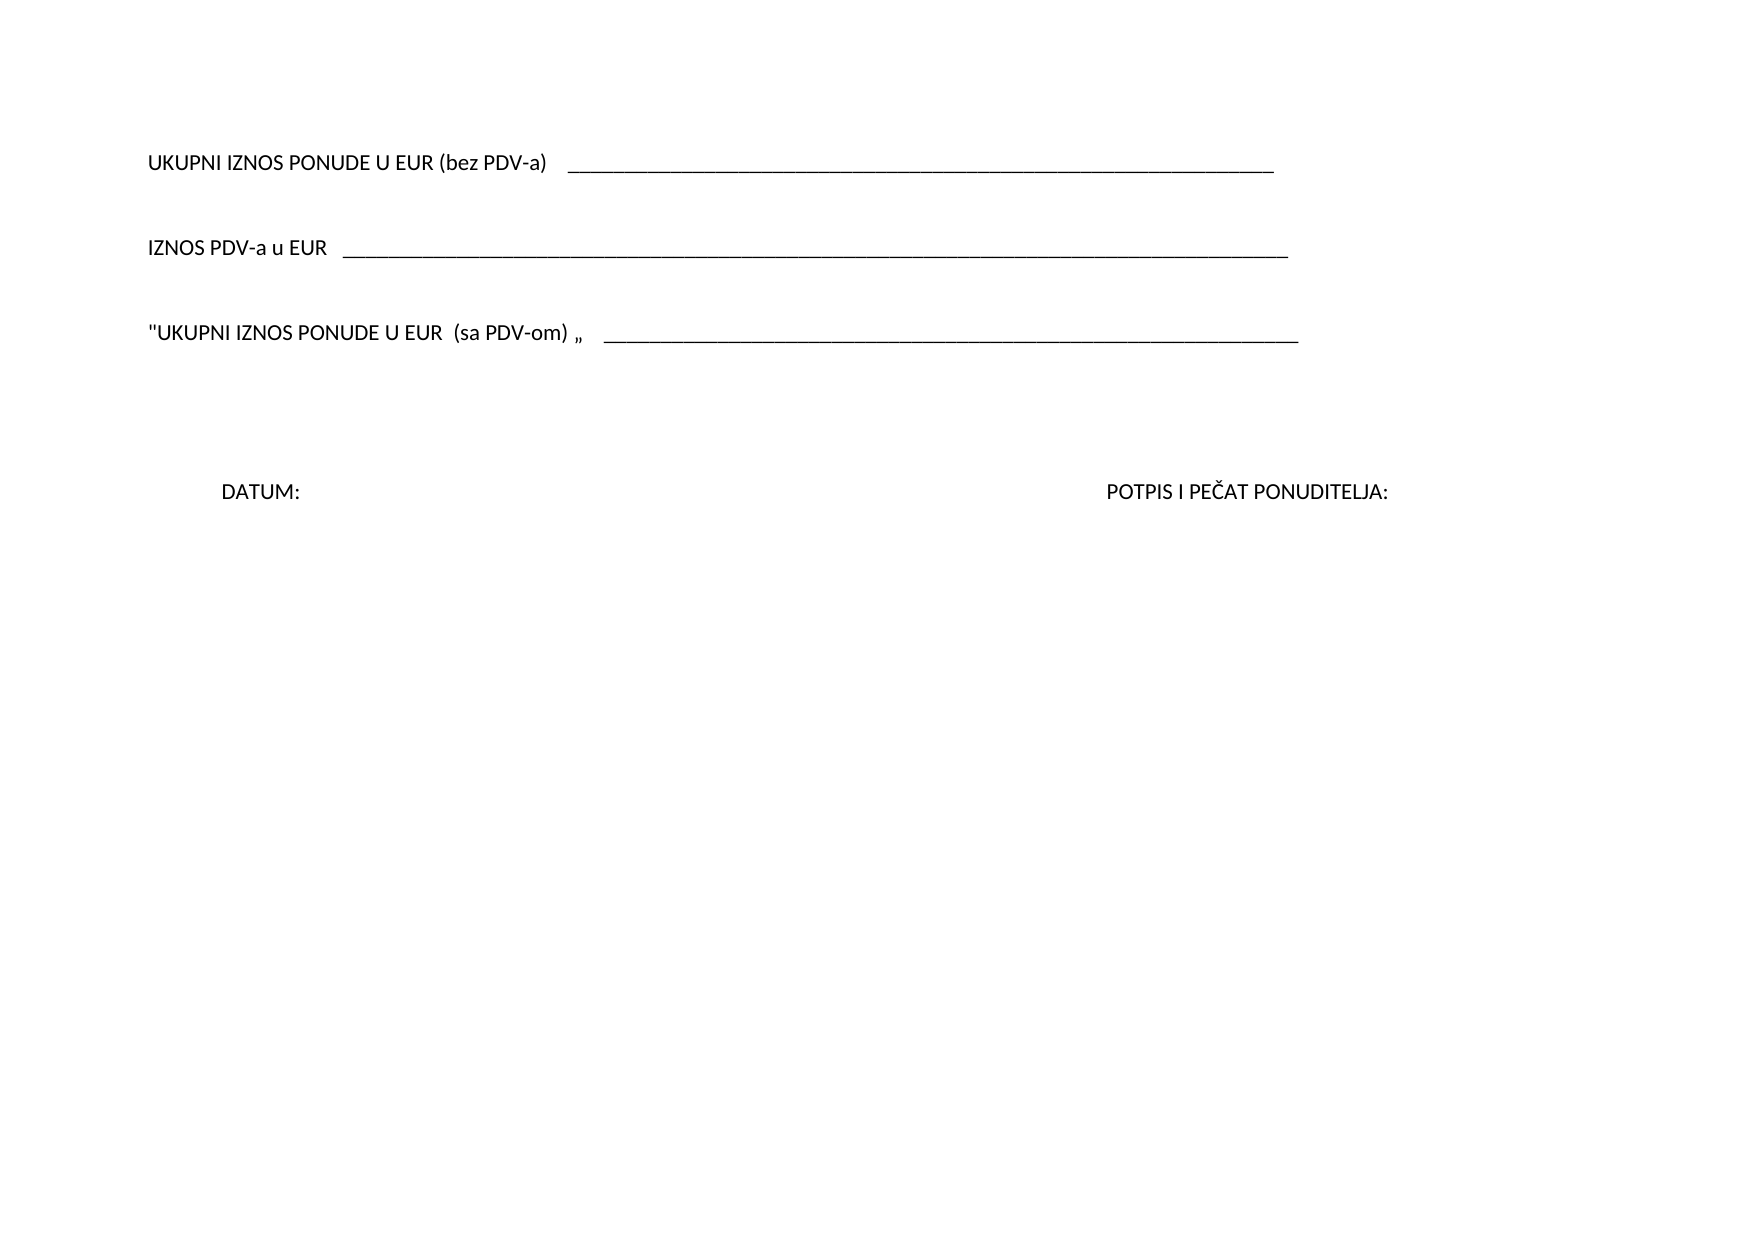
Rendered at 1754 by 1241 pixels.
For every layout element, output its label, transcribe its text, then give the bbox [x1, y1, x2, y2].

text IZNOS PDV-a u EUR ___________________________________________________________________________________ [148, 233, 1606, 293]
text DATUM: POTPIS I PEČAT PONUDITELJA: [148, 477, 1606, 505]
text UKUPNI IZNOS PONUDE U EUR (bez PDV-a) ______________________________________________________________ [148, 148, 1606, 208]
text "UKUPNI IZNOS PONUDE U EUR (sa PDV-om) „ _____________________________________________________________ [148, 318, 1606, 346]
